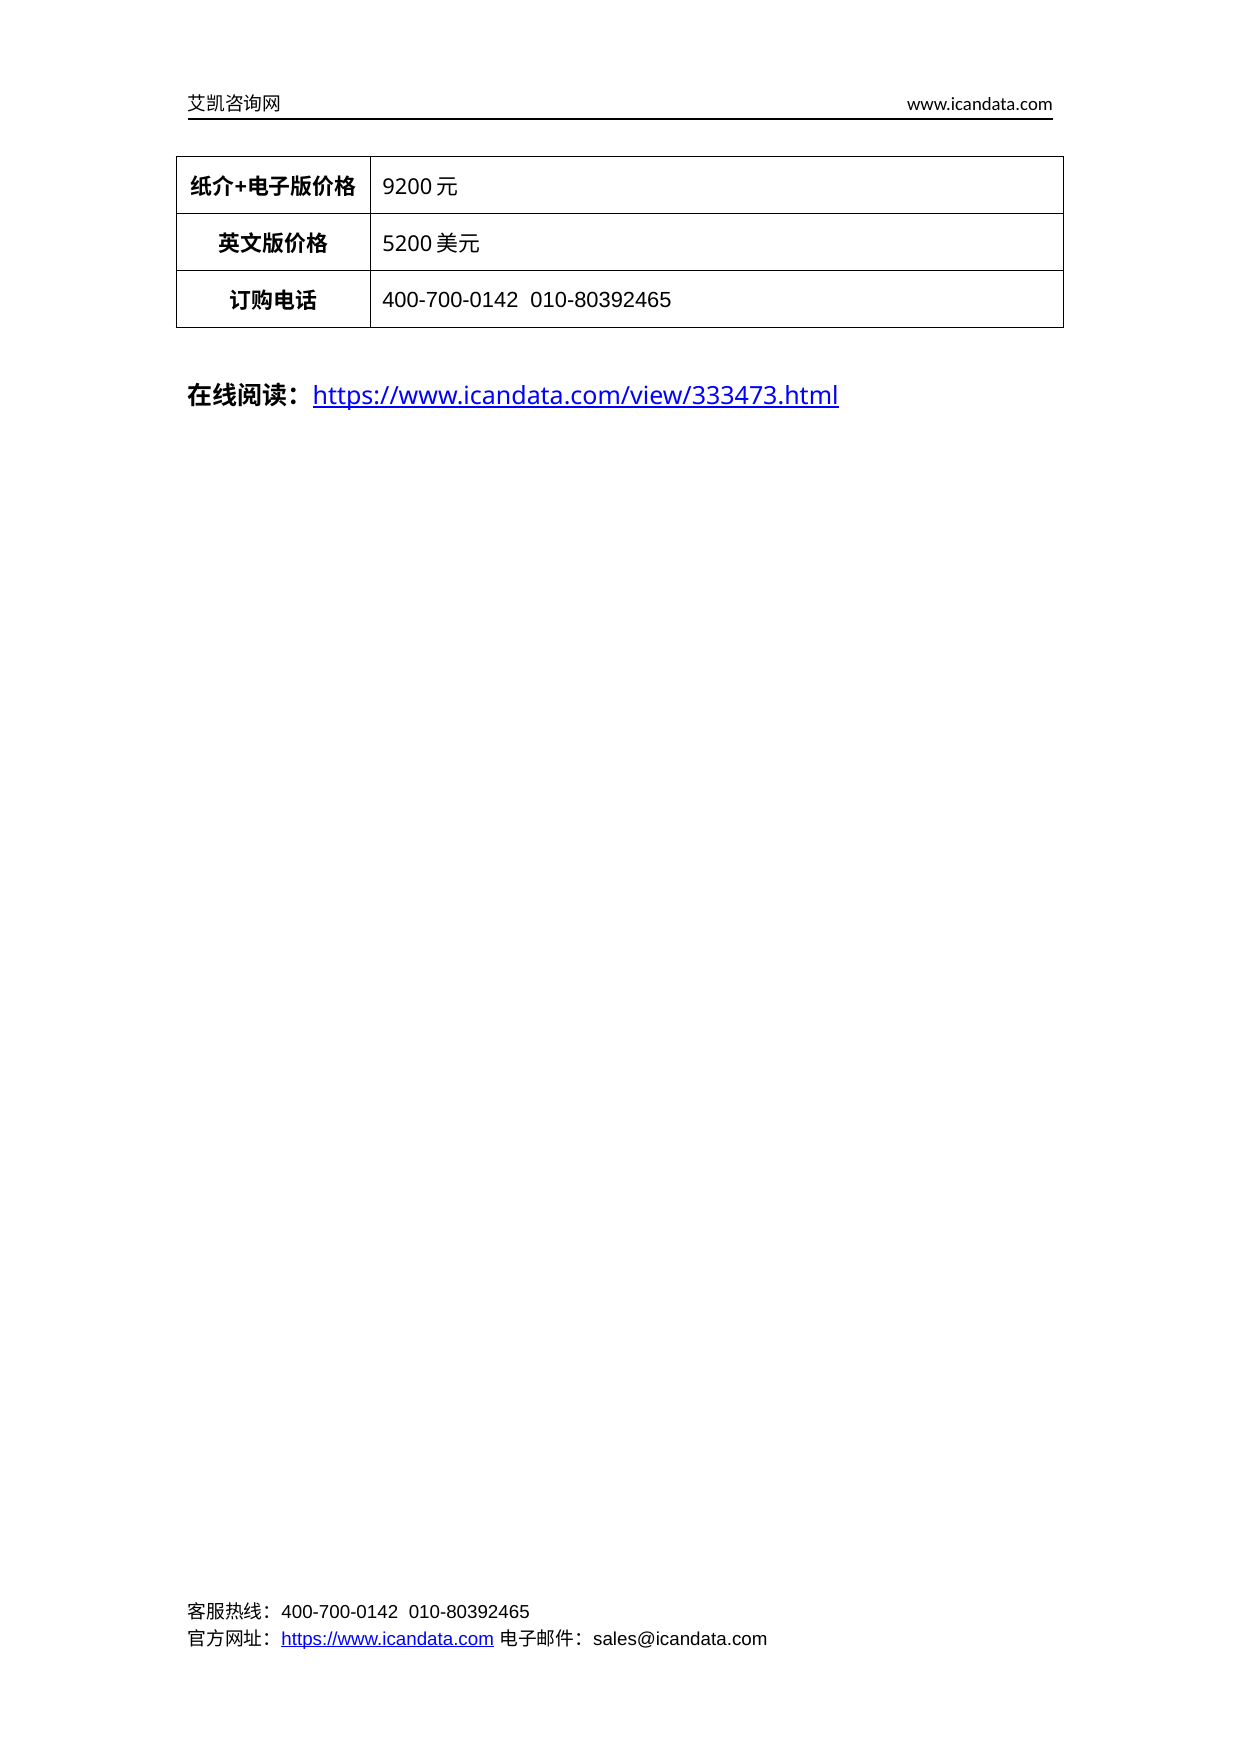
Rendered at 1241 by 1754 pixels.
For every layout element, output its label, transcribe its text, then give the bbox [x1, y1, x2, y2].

table_cell 400-700-0142 010-80392465 [371, 271, 1063, 327]
table_cell 订购电话 [177, 271, 370, 327]
text 在线阅读：https://www.icandata.com/view/333473.html [187, 361, 1053, 426]
table_cell 5200美元 [371, 214, 1063, 270]
table_cell 纸介+电子版价格 [177, 157, 370, 213]
table_cell 英文版价格 [177, 214, 370, 270]
table_cell 9200元 [371, 157, 1063, 213]
